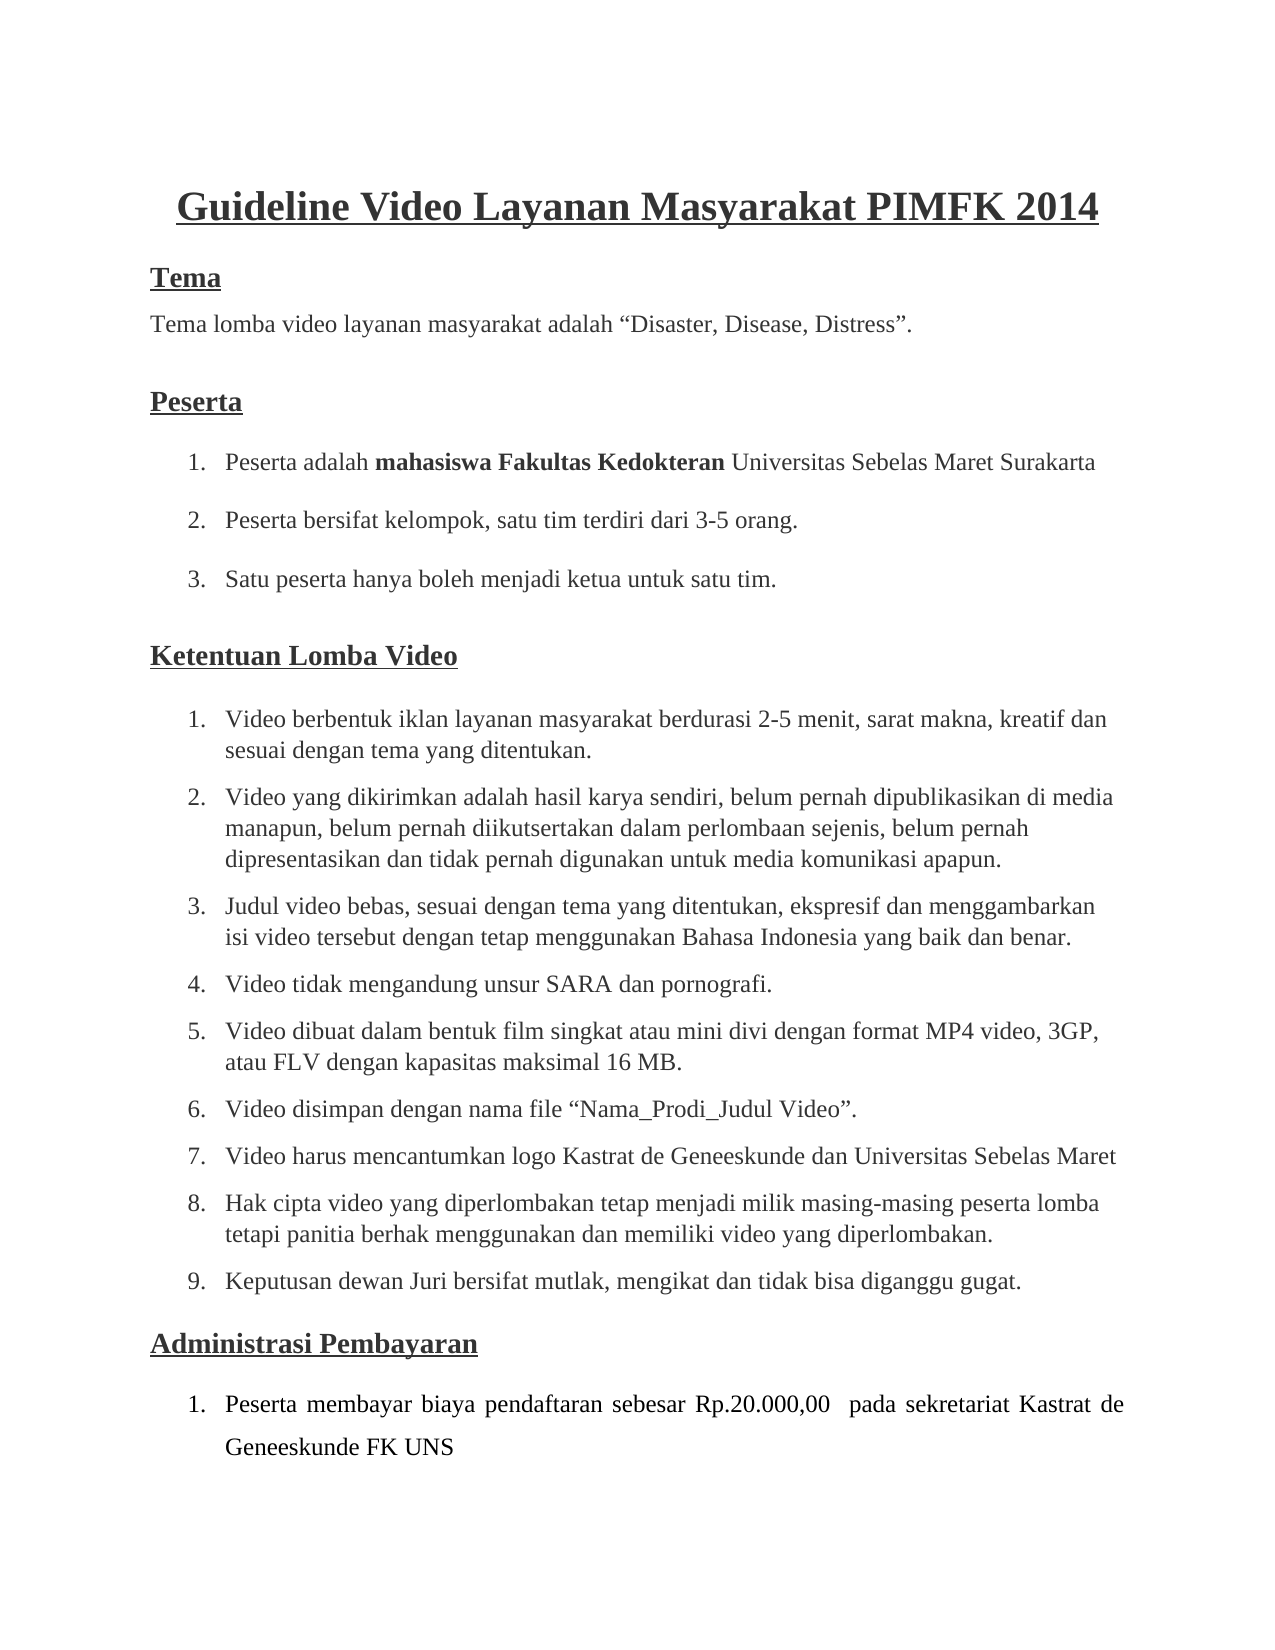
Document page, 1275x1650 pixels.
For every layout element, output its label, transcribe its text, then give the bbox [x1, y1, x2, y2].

list Peserta membayar biaya pendaftaran sebesar Rp.20.000,00 pada sekretariat Kastrat de Geneeskunde FK UNS [187, 1389, 1125, 1461]
text Administrasi Pembayaran [150, 1326, 1125, 1360]
list Keputusan dewan Juri bersifat mutlak, mengikat dan tidak bisa diganggu gugat. [187, 1264, 1125, 1295]
text Peserta [150, 384, 1125, 417]
list Video berbentuk iklan layanan masyarakat berdurasi 2-5 menit, sarat makna, kreatif dan sesuai dengan tema yang ditentukan. [187, 701, 1125, 764]
text Tema lomba video layanan masyarakat adalah “Disaster, Disease, Distress”. [150, 309, 1125, 338]
text Tema [150, 260, 1125, 294]
list Video disimpan dengan nama file “Nama_Prodi_Judul Video”. [187, 1092, 1125, 1123]
list Peserta bersifat kelompok, satu tim terdiri dari 3-5 orang. [187, 505, 1125, 534]
list Video dibuat dalam bentuk film singkat atau mini divi dengan format MP4 video, 3GP, atau FLV dengan kapasitas maksimal 16 MB. [187, 1014, 1125, 1076]
list Satu peserta hanya boleh menjadi ketua untuk satu tim. [187, 564, 1125, 593]
list Judul video bebas, sesuai dengan tema yang ditentukan, ekspresif dan menggambarkan isi video tersebut dengan tetap menggunakan Bahasa Indonesia yang baik dan benar. [187, 889, 1125, 951]
list Video yang dikirimkan adalah hasil karya sendiri, belum pernah dipublikasikan di media manapun, belum pernah diikutsertakan dalam perlombaan sejenis, belum pernah dipresentasikan dan tidak pernah digunakan untuk media komunikasi apapun. [187, 779, 1125, 873]
list Hak cipta video yang diperlombakan tetap menjadi milik masing-masing peserta lomba tetapi panitia berhak menggunakan dan memiliki video yang diperlombakan. [187, 1186, 1125, 1248]
text Guideline Video Layanan Masyarakat PIMFK 2014 [150, 181, 1125, 229]
list Video tidak mengandung unsur SARA dan pornografi. [187, 967, 1125, 998]
list Peserta adalah mahasiswa Fakultas Kedokteran Universitas Sebelas Maret Surakarta [187, 447, 1125, 475]
list Video harus mencantumkan logo Kastrat de Geneeskunde dan Universitas Sebelas Maret [187, 1139, 1125, 1170]
text Ketentuan Lomba Video [150, 638, 1125, 672]
